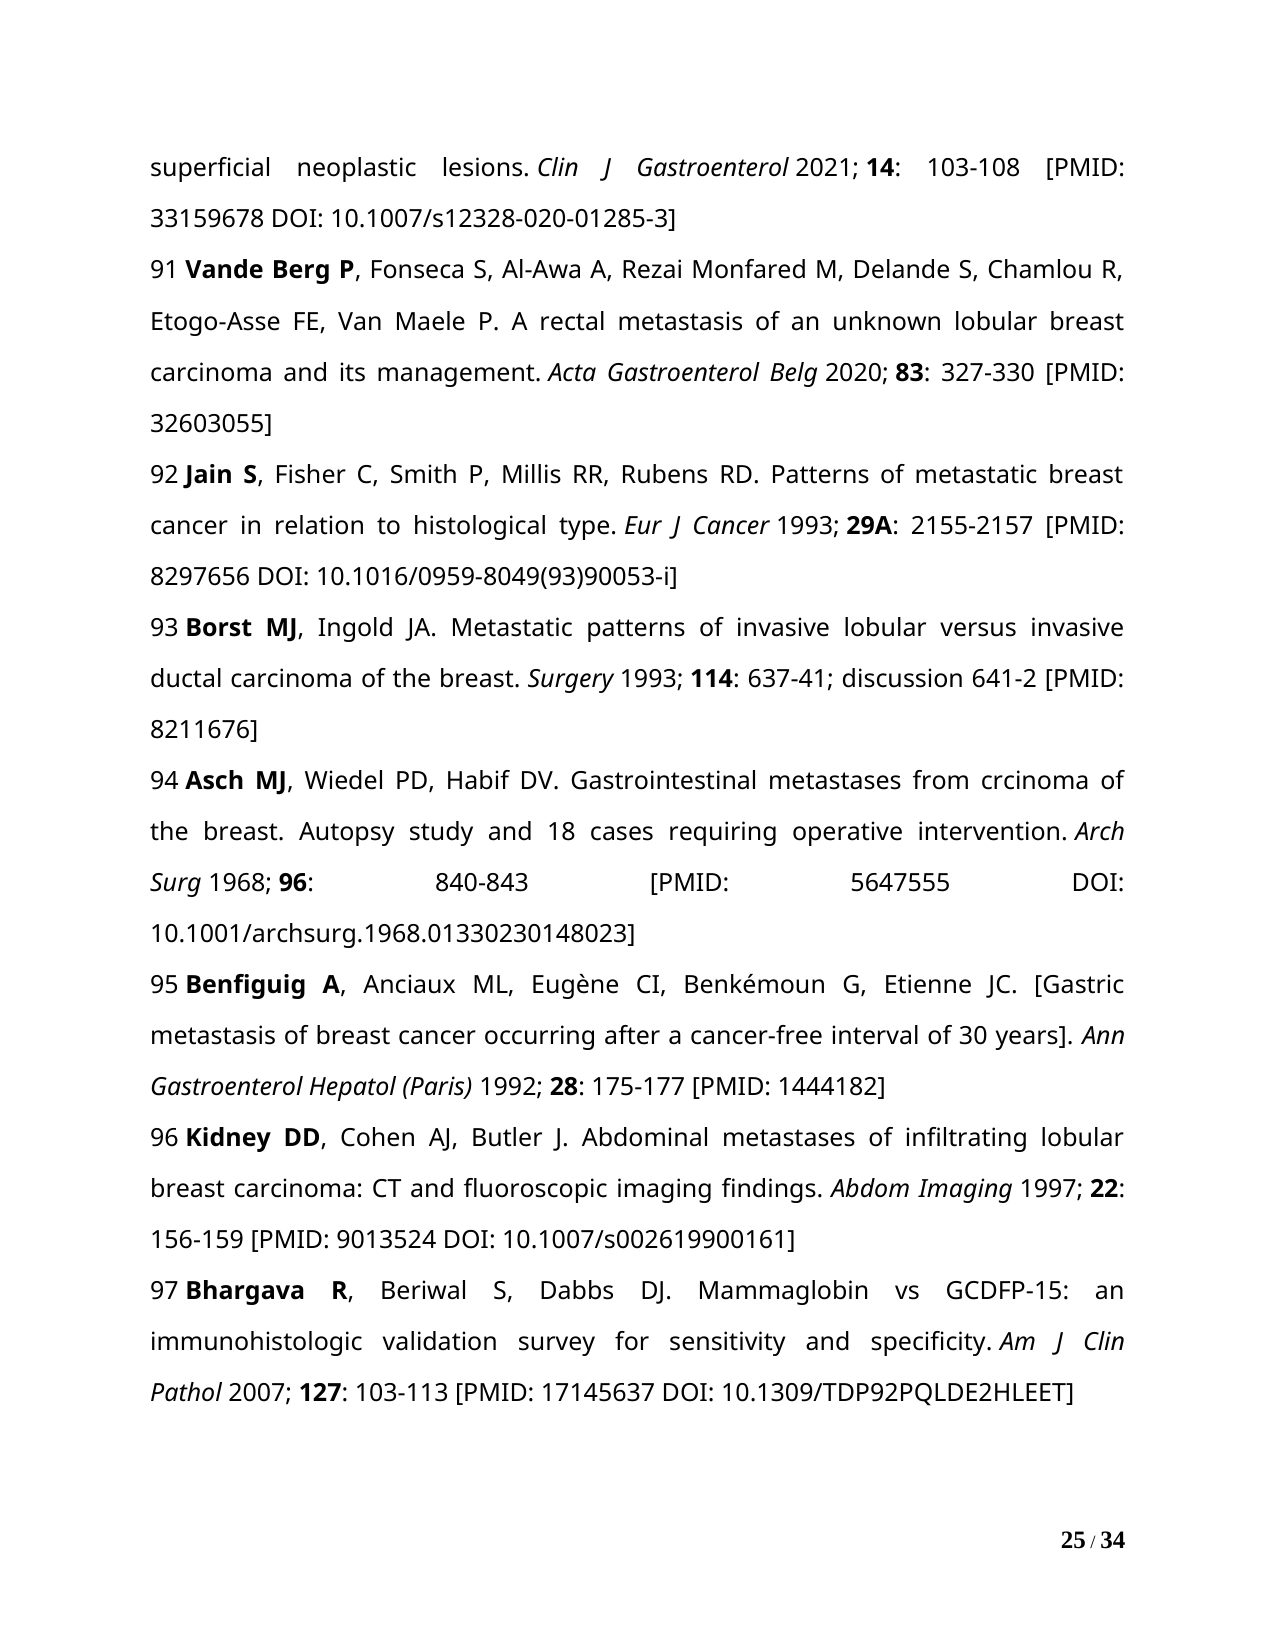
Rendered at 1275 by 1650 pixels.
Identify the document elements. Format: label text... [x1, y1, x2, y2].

text 94 Asch MJ, Wiedel PD, Habif DV. Gastrointestinal metastases from crcinoma of the breast. Autopsy study and 18 cases requiring operative intervention. Arch Surg 1968; 96: 840-843 [PMID: 5647555 DOI: 10.1001/archsurg.1968.01330230148023] [150, 762, 1125, 950]
text 91 Vande Berg P, Fonseca S, Al-Awa A, Rezai Monfared M, Delande S, Chamlou R, Etogo-Asse FE, Van Maele P. A rectal metastasis of an unknown lobular breast carcinoma and its management. Acta Gastroenterol Belg 2020; 83: 327-330 [PMID: 32603055] [150, 252, 1125, 439]
text 92 Jain S, Fisher C, Smith P, Millis RR, Rubens RD. Patterns of metastatic breast cancer in relation to histological type. Eur J Cancer 1993; 29A: 2155-2157 [PMID: 8297656 DOI: 10.1016/0959-8049(93)90053-i] [150, 456, 1125, 592]
text 97 Bhargava R, Beriwal S, Dabbs DJ. Mammaglobin vs GCDFP-15: an immunohistologic validation survey for sensitivity and specificity. Am J Clin Pathol 2007; 127: 103-113 [PMID: 17145637 DOI: 10.1309/TDP92PQLDE2HLEET] [150, 1273, 1125, 1409]
text 93 Borst MJ, Ingold JA. Metastatic patterns of invasive lobular versus invasive ductal carcinoma of the breast. Surgery 1993; 114: 637-41; discussion 641-2 [PMID: 8211676] [150, 609, 1125, 746]
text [150, 150, 1125, 235]
text 95 Benfiguig A, Anciaux ML, Eugène CI, Benkémoun G, Etienne JC. [Gastric metastasis of breast cancer occurring after a cancer-free interval of 30 years]. Ann Gastroenterol Hepatol (Paris) 1992; 28: 175-177 [PMID: 1444182] [150, 967, 1125, 1103]
text 96 Kidney DD, Cohen AJ, Butler J. Abdominal metastases of infiltrating lobular breast carcinoma: CT and fluoroscopic imaging findings. Abdom Imaging 1997; 22: 156-159 [PMID: 9013524 DOI: 10.1007/s002619900161] [150, 1120, 1125, 1256]
